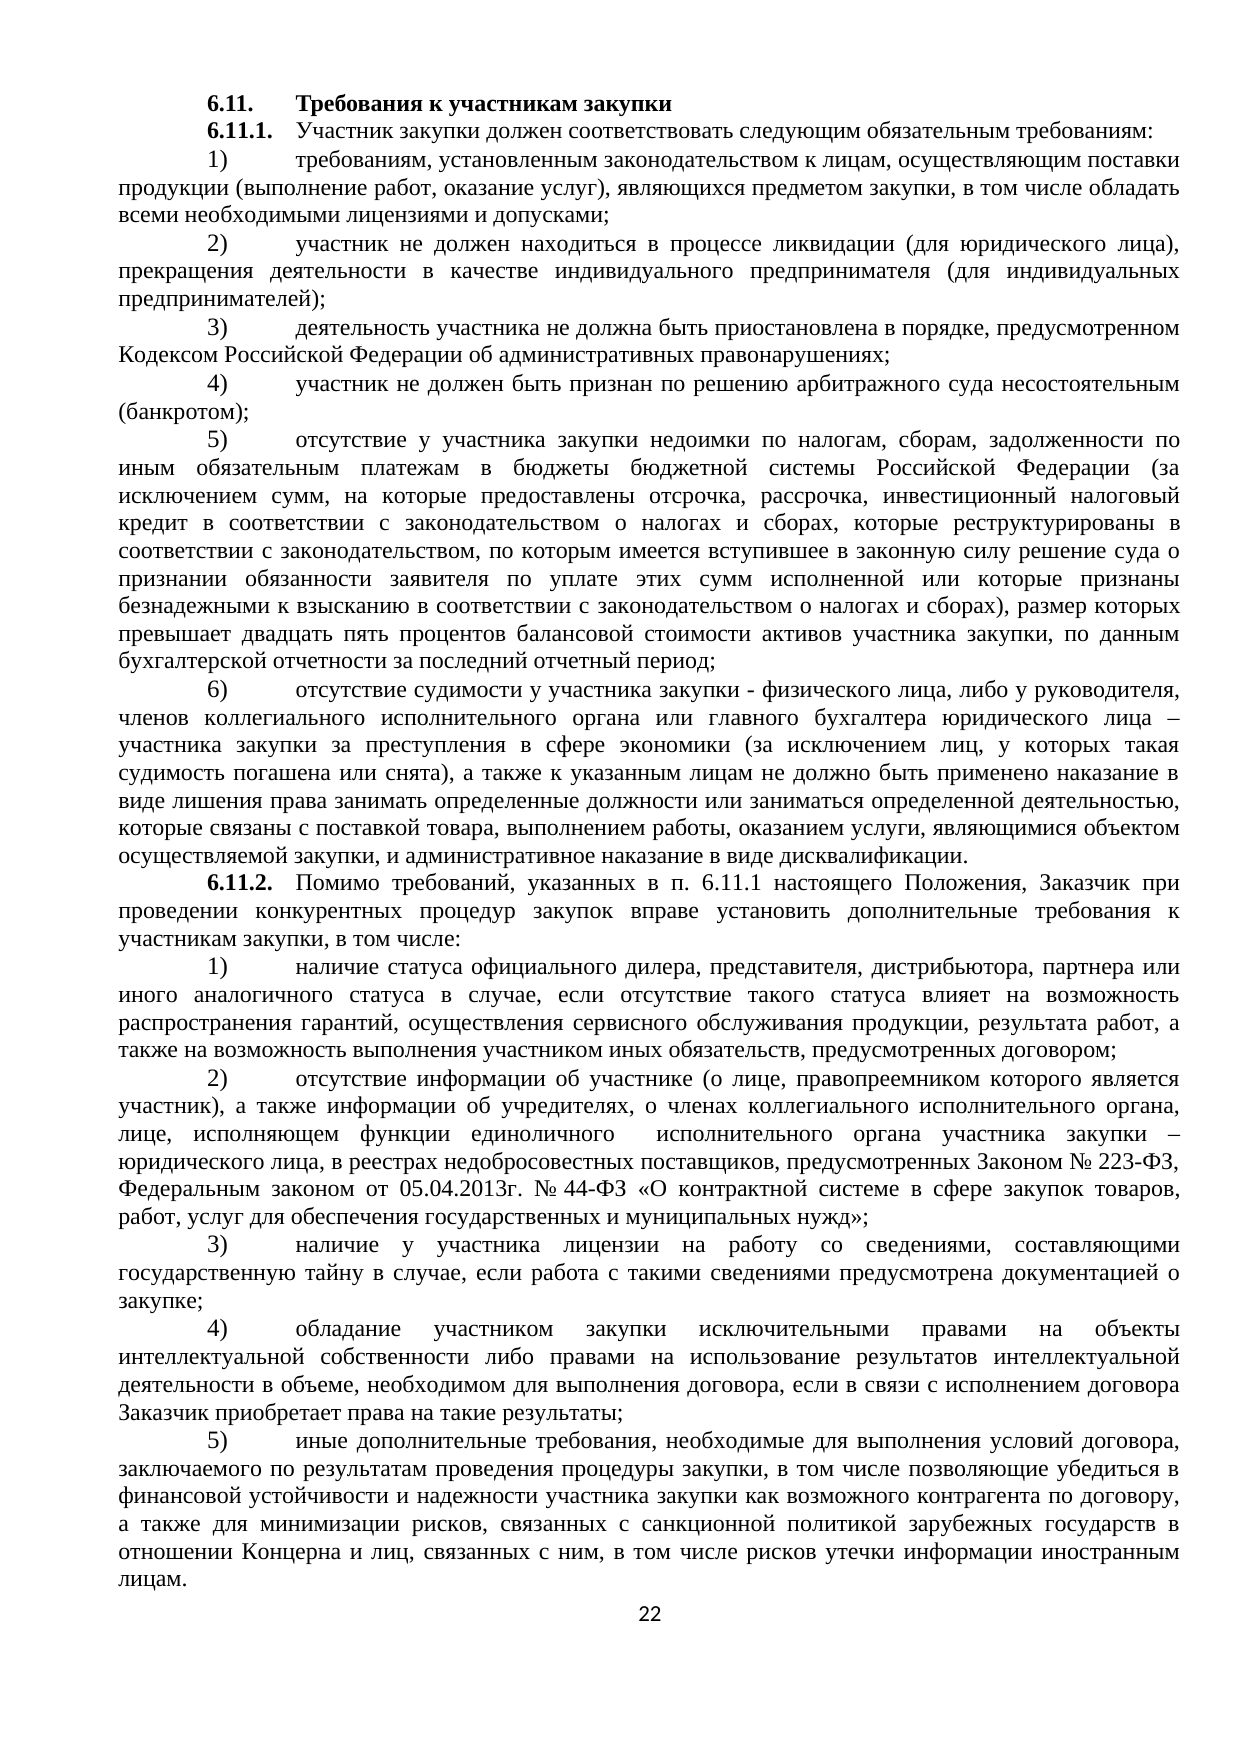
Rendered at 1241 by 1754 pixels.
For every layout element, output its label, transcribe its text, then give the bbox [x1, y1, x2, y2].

list Помимо требований, указанных в п. 6.11.1 настоящего Положения, Заказчик при проведении конкурентных процедур закупок вправе установить дополнительные требования к участникам закупки, в том числе: [118, 868, 1181, 951]
list отсутствие у участника закупки недоимки по налогам, сборам, задолженности по иным обязательным платежам в бюджеты бюджетной системы Российской Федерации (за исключением сумм, на которые предоставлены отсрочка, рассрочка, инвестиционный налоговый кредит в соответствии с законодательством о налогах и сборах, которые реструктурированы в соответствии с законодательством, по которым имеется вступившее в законную силу решение суда о признании обязанности заявителя по уплате этих сумм исполненной или которые признаны безнадежными к взысканию в соответствии с законодательством о налогах и сборах), размер которых превышает двадцать пять процентов балансовой стоимости активов участника закупки, по данным бухгалтерской отчетности за последний отчетный период; [118, 424, 1181, 674]
list участник не должен быть признан по решению арбитражного суда несостоятельным (банкротом); [118, 368, 1181, 424]
list требованиям, установленным законодательством к лицам, осуществляющим поставки продукции (выполнение работ, оказание услуг), являющихся предметом закупки, в том числе обладать всеми необходимыми лицензиями и допусками; [118, 144, 1181, 228]
list наличие статуса официального дилера, представителя, дистрибьютора, партнера или иного аналогичного статуса в случае, если отсутствие такого статуса влияет на возможность распространения гарантий, осуществления сервисного обслуживания продукции, результата работ, а также на возможность выполнения участником иных обязательств, предусмотренных договором; [118, 951, 1181, 1063]
subtitle Требования к участникам закупки [118, 89, 1181, 116]
list Участник закупки должен соответствовать следующим обязательным требованиям: [118, 116, 1181, 144]
list участник не должен находиться в процессе ликвидации (для юридического лица), прекращения деятельности в качестве индивидуального предпринимателя (для индивидуальных предпринимателей); [118, 228, 1181, 312]
list иные дополнительные требования, необходимые для выполнения условий договора, заключаемого по результатам проведения процедуры закупки, в том числе позволяющие убедиться в финансовой устойчивости и надежности участника закупки как возможного контрагента по договору, а также для минимизации рисков, связанных с санкционной политикой зарубежных государств в отношении Концерна и лиц, связанных с ним, в том числе рисков утечки информации иностранным лицам. [118, 1425, 1181, 1592]
list обладание участником закупки исключительными правами на объекты интеллектуальной собственности либо правами на использование результатов интеллектуальной деятельности в объеме, необходимом для выполнения договора, если в связи с исполнением договора Заказчик приобретает права на такие результаты; [118, 1313, 1181, 1425]
list наличие у участника лицензии на работу со сведениями, составляющими государственную тайну в случае, если работа с такими сведениями предусмотрена документацией о закупке; [118, 1229, 1181, 1313]
list деятельность участника не должна быть приостановлена в порядке, предусмотренном Кодексом Российской Федерации об административных правонарушениях; [118, 312, 1181, 368]
list отсутствие информации об участнике (о лице, правопреемником которого является участник), а также информации об учредителях, о членах коллегиального исполнительного органа, лице, исполняющем функции единоличного исполнительного органа участника закупки – юридического лица, в реестрах недобросовестных поставщиков, предусмотренных Законом № 223-ФЗ, Федеральным законом от 05.04.2013г. № 44-ФЗ «О контрактной системе в сфере закупок товаров, работ, услуг для обеспечения государственных и муниципальных нужд»; [118, 1063, 1181, 1229]
list отсутствие судимости у участника закупки - физического лица, либо у руководителя, членов коллегиального исполнительного органа или главного бухгалтера юридического лица – участника закупки за преступления в сфере экономики (за исключением лиц, у которых такая судимость погашена или снята), а также к указанным лицам не должно быть применено наказание в виде лишения права занимать определенные должности или заниматься определенной деятельностью, которые связаны с поставкой товара, выполнением работы, оказанием услуги, являющимися объектом осуществляемой закупки, и административное наказание в виде дисквалификации. [118, 674, 1181, 868]
